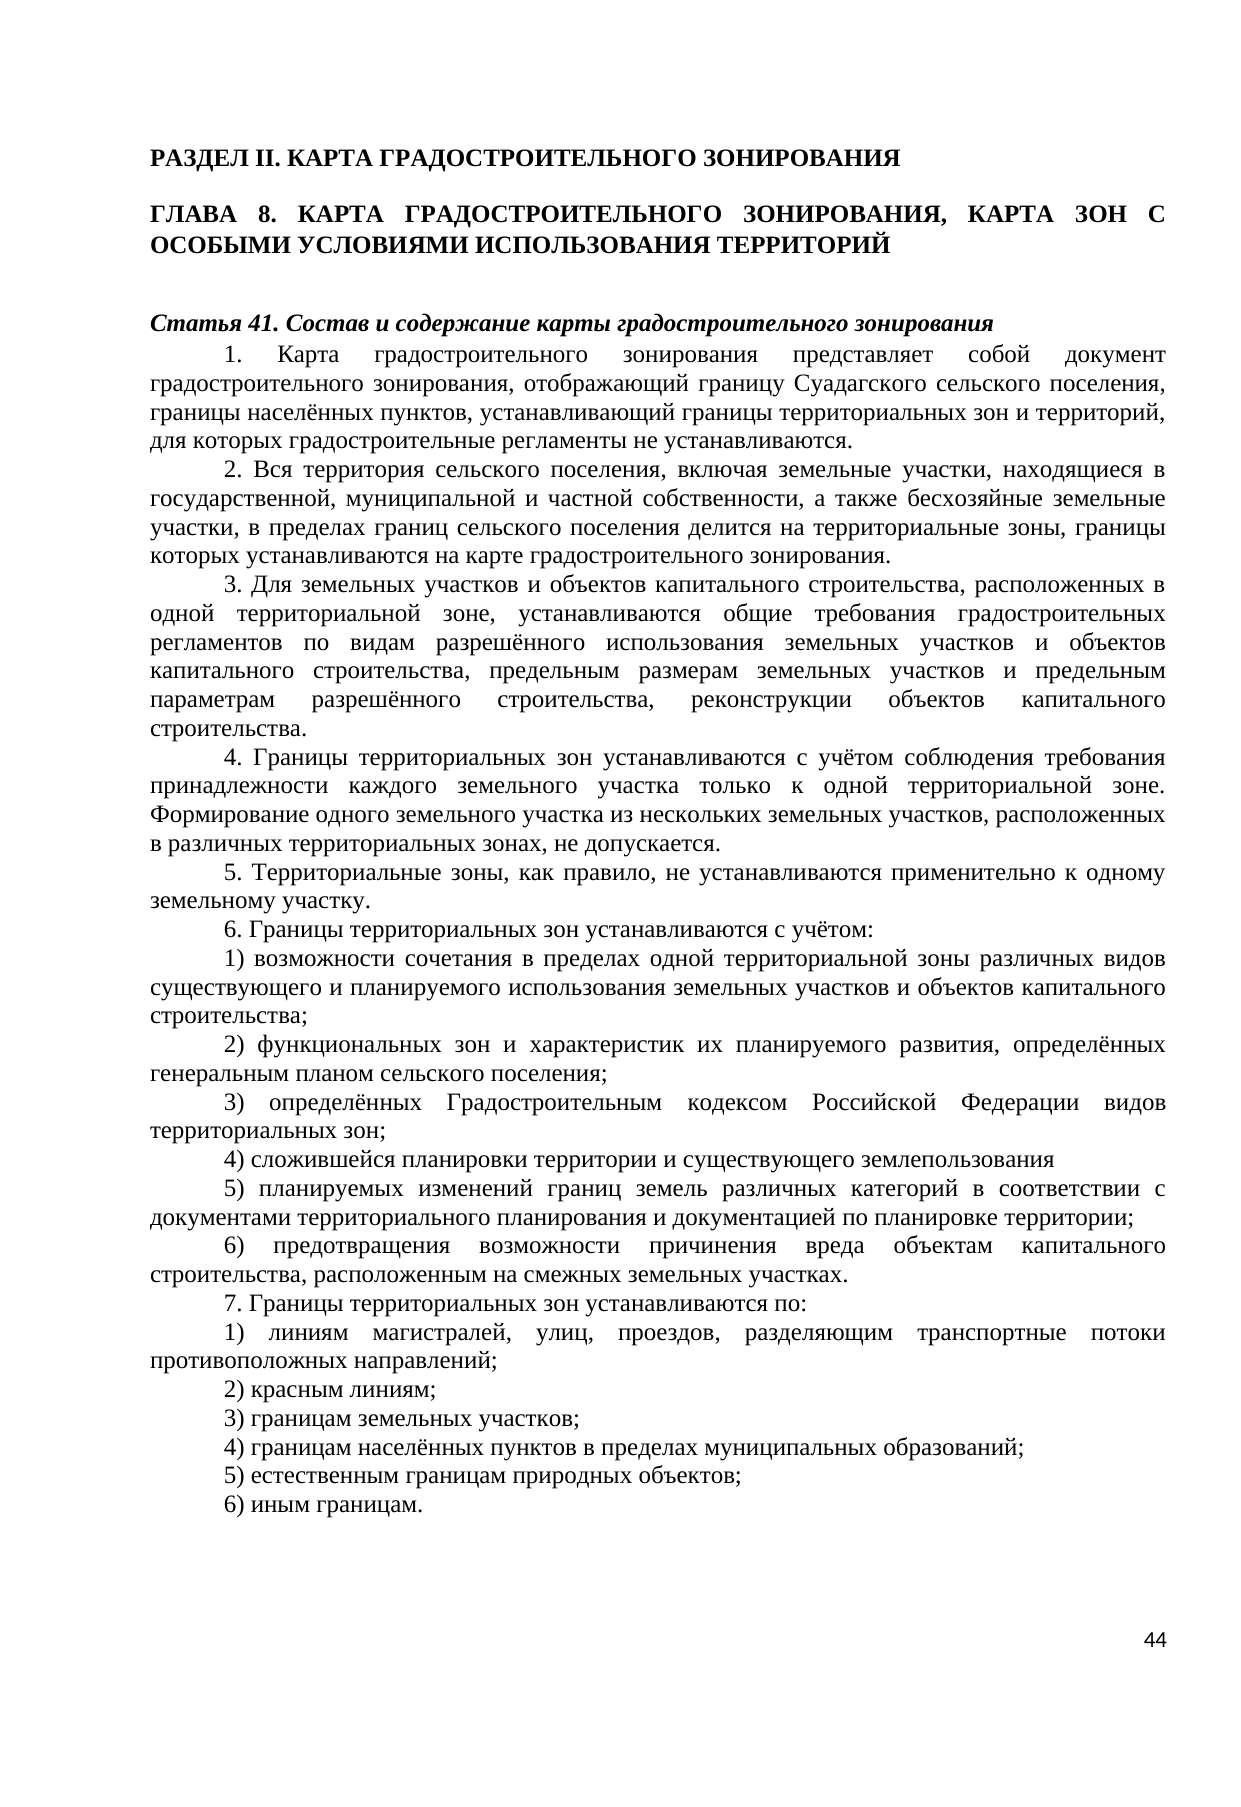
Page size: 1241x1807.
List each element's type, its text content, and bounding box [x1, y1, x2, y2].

subtitle ГЛАВА 8. КАРТА ГРАДОСТРОИТЕЛЬНОГО ЗОНИРОВАНИЯ, КАРТА ЗОН С ОСОБЫМИ УСЛОВИЯМИ ИСПОЛЬЗОВАНИЯ ТЕРРИТОРИЙ [150, 199, 1167, 259]
text 3) границам земельных участков; [150, 1403, 1167, 1432]
text 5) естественным границам природных объектов; [150, 1461, 1167, 1489]
text 2) функциональных зон и характеристик их планируемого развития, определённых генеральным планом сельского поселения; [150, 1029, 1167, 1087]
text 2) красным линиям; [150, 1374, 1167, 1403]
text 3. Для земельных участков и объектов капитального строительства, расположенных в одной территориальной зоне, устанавливаются общие требования градостроительных регламентов по видам разрешённого использования земельных участков и объектов капитального строительства, предельным размерам земельных участков и предельным параметрам разрешённого строительства, реконструкции объектов капитального строительства. [150, 569, 1167, 742]
text 4. Границы территориальных зон устанавливаются с учётом соблюдения требования принадлежности каждого земельного участка только к одной территориальной зоне. Формирование одного земельного участка из нескольких земельных участков, расположенных в различных территориальных зонах, не допускается. [150, 742, 1167, 857]
text 3) определённых Градостроительным кодексом Российской Федерации видов территориальных зон; [150, 1087, 1167, 1144]
text 4) сложившейся планировки территории и существующего землепользования [150, 1144, 1167, 1173]
text 6) предотвращения возможности причинения вреда объектам капитального строительства, расположенным на смежных земельных участках. [150, 1231, 1167, 1288]
subtitle РАЗДЕЛ II. КАРТА ГРАДОСТРОИТЕЛЬНОГО ЗОНИРОВАНИЯ [150, 143, 1167, 172]
text 1) линиям магистралей, улиц, проездов, разделяющим транспортные потоки противоположных направлений; [150, 1317, 1167, 1374]
text 6) иным границам. [150, 1489, 1167, 1518]
text 5) планируемых изменений границ земель различных категорий в соответствии с документами территориального планирования и документацией по планировке территории; [150, 1173, 1167, 1231]
text 6. Границы территориальных зон устанавливаются с учётом: [150, 914, 1167, 943]
text 1) возможности сочетания в пределах одной территориальной зоны различных видов существующего и планируемого использования земельных участков и объектов капитального строительства; [150, 943, 1167, 1029]
subtitle Статья 41. Состав и содержание карты градостроительного зонирования [150, 308, 1167, 337]
text 1. Карта градостроительного зонирования представляет собой документ градостроительного зонирования, отображающий границу Суадагского сельского поселения, границы населённых пунктов, устанавливающий границы территориальных зон и территорий, для которых градостроительные регламенты не устанавливаются. [150, 339, 1167, 454]
text 7. Границы территориальных зон устанавливаются по: [150, 1288, 1167, 1317]
text 5. Территориальные зоны, как правило, не устанавливаются применительно к одному земельному участку. [150, 857, 1167, 914]
text 2. Вся территория сельского поселения, включая земельные участки, находящиеся в государственной, муниципальной и частной собственности, а также бесхозяйные земельные участки, в пределах границ сельского поселения делится на территориальные зоны, границы которых устанавливаются на карте градостроительного зонирования. [150, 454, 1167, 569]
text 4) границам населённых пунктов в пределах муниципальных образований; [150, 1432, 1167, 1461]
